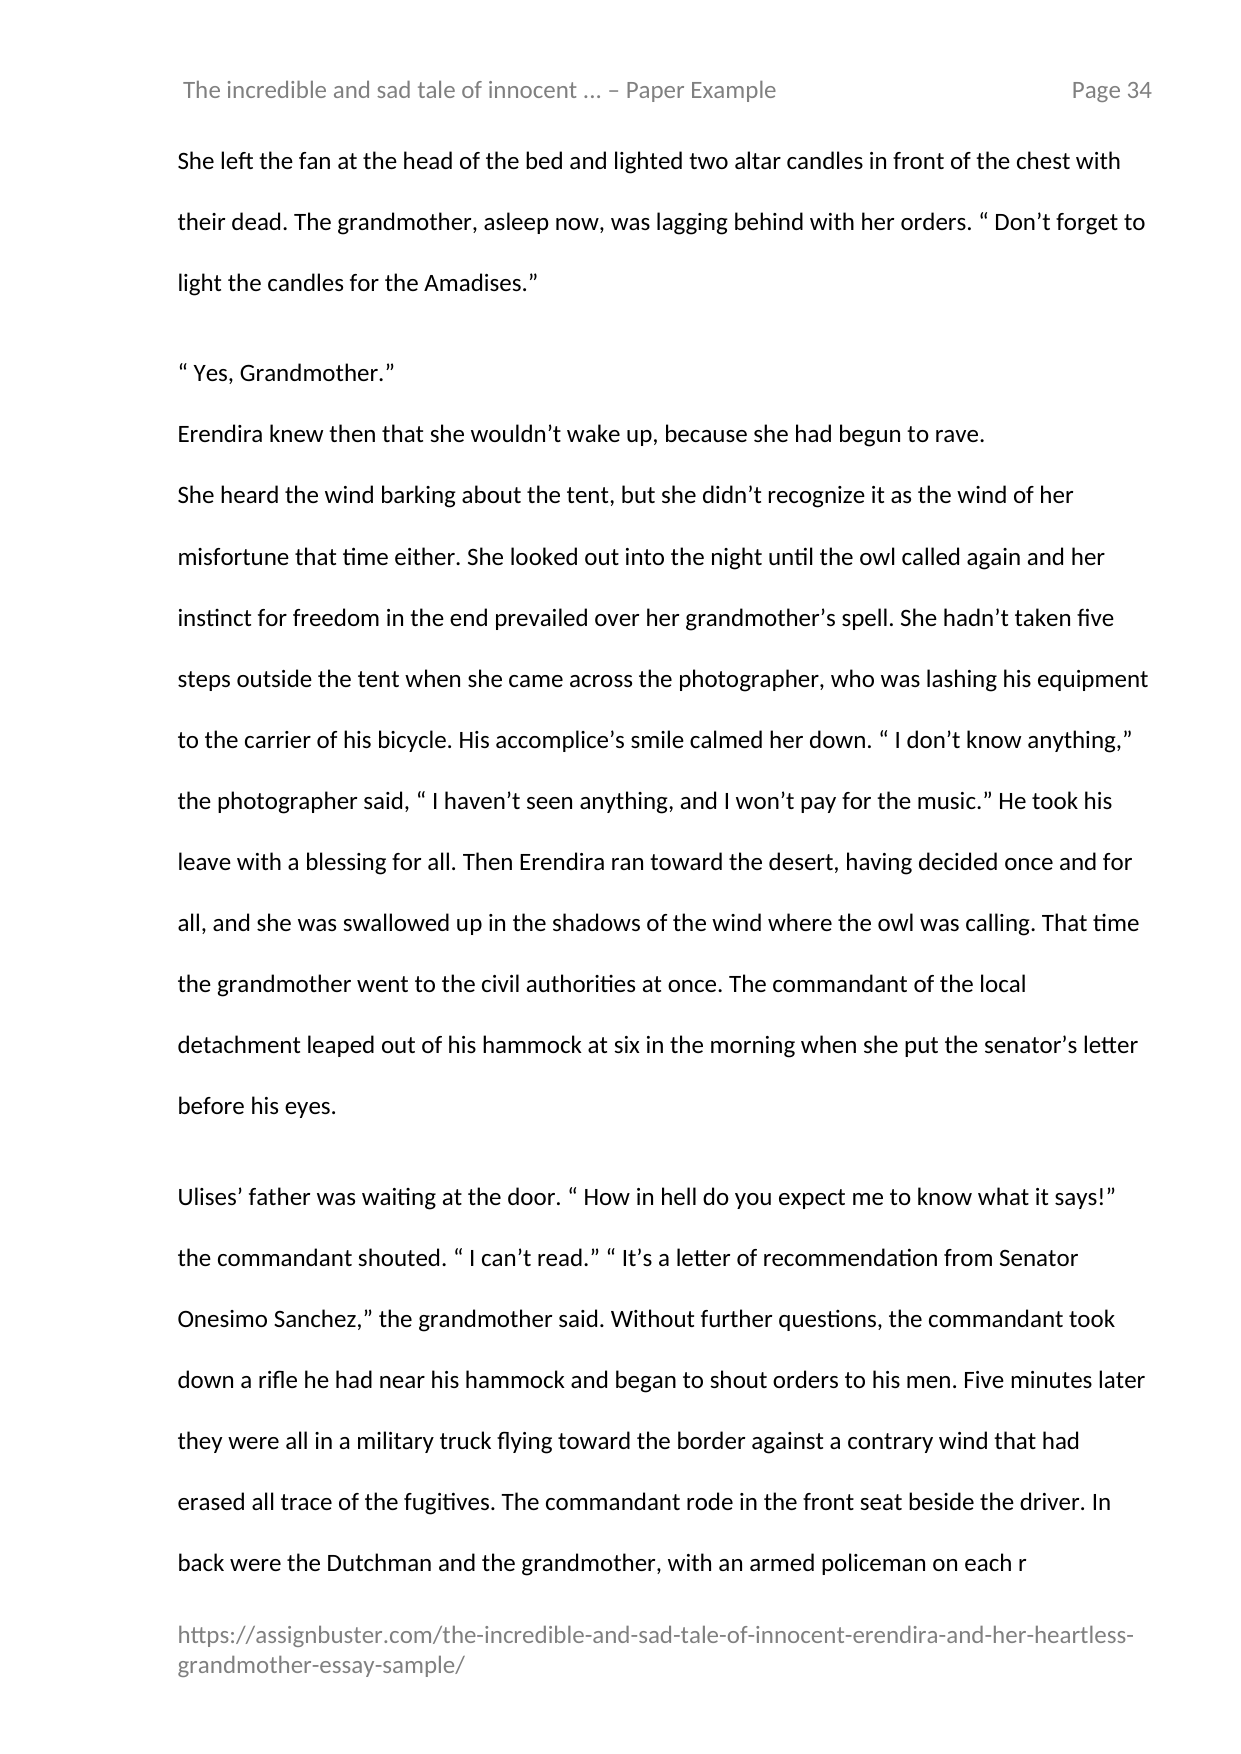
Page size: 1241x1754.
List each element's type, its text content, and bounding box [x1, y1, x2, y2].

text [177, 145, 1152, 298]
text “ Yes, Grandmother.” Erendira knew then that she wouldn’t wake up, because she had begun to rave. She heard the wind barking about the tent, but she didn’t recognize it as the wind of her misfortune that time either. She looked out into the night until the owl called again and her instinct for freedom in the end prevailed over her grandmother’s spell. She hadn’t taken five steps outside the tent when she came across the photographer, who was lashing his equipment to the carrier of his bicycle. His accomplice’s smile calmed her down. “ I don’t know anything,” the photographer said, “ I haven’t seen anything, and I won’t pay for the music.” He took his leave with a blessing for all. Then Erendira ran toward the desert, having decided once and for all, and she was swallowed up in the shadows of the wind where the owl was calling. That time the grandmother went to the civil authorities at once. The commandant of the local detachment leaped out of his hammock at six in the morning when she put the senator’s letter before his eyes. [177, 358, 1152, 1121]
text Ulises’ father was waiting at the door. “ How in hell do you expect me to know what it says!” the commandant shouted. “ I can’t read.” “ It’s a letter of recommendation from Senator Onesimo Sanchez,” the grandmother said. Without further questions, the commandant took down a rifle he had near his hammock and began to shout orders to his men. Five minutes later they were all in a military truck flying toward the border against a contrary wind that had erased all trace of the fugitives. The commandant rode in the front seat beside the driver. In back were the Dutchman and the grandmother, with an armed policeman on each r [177, 1181, 1152, 1577]
